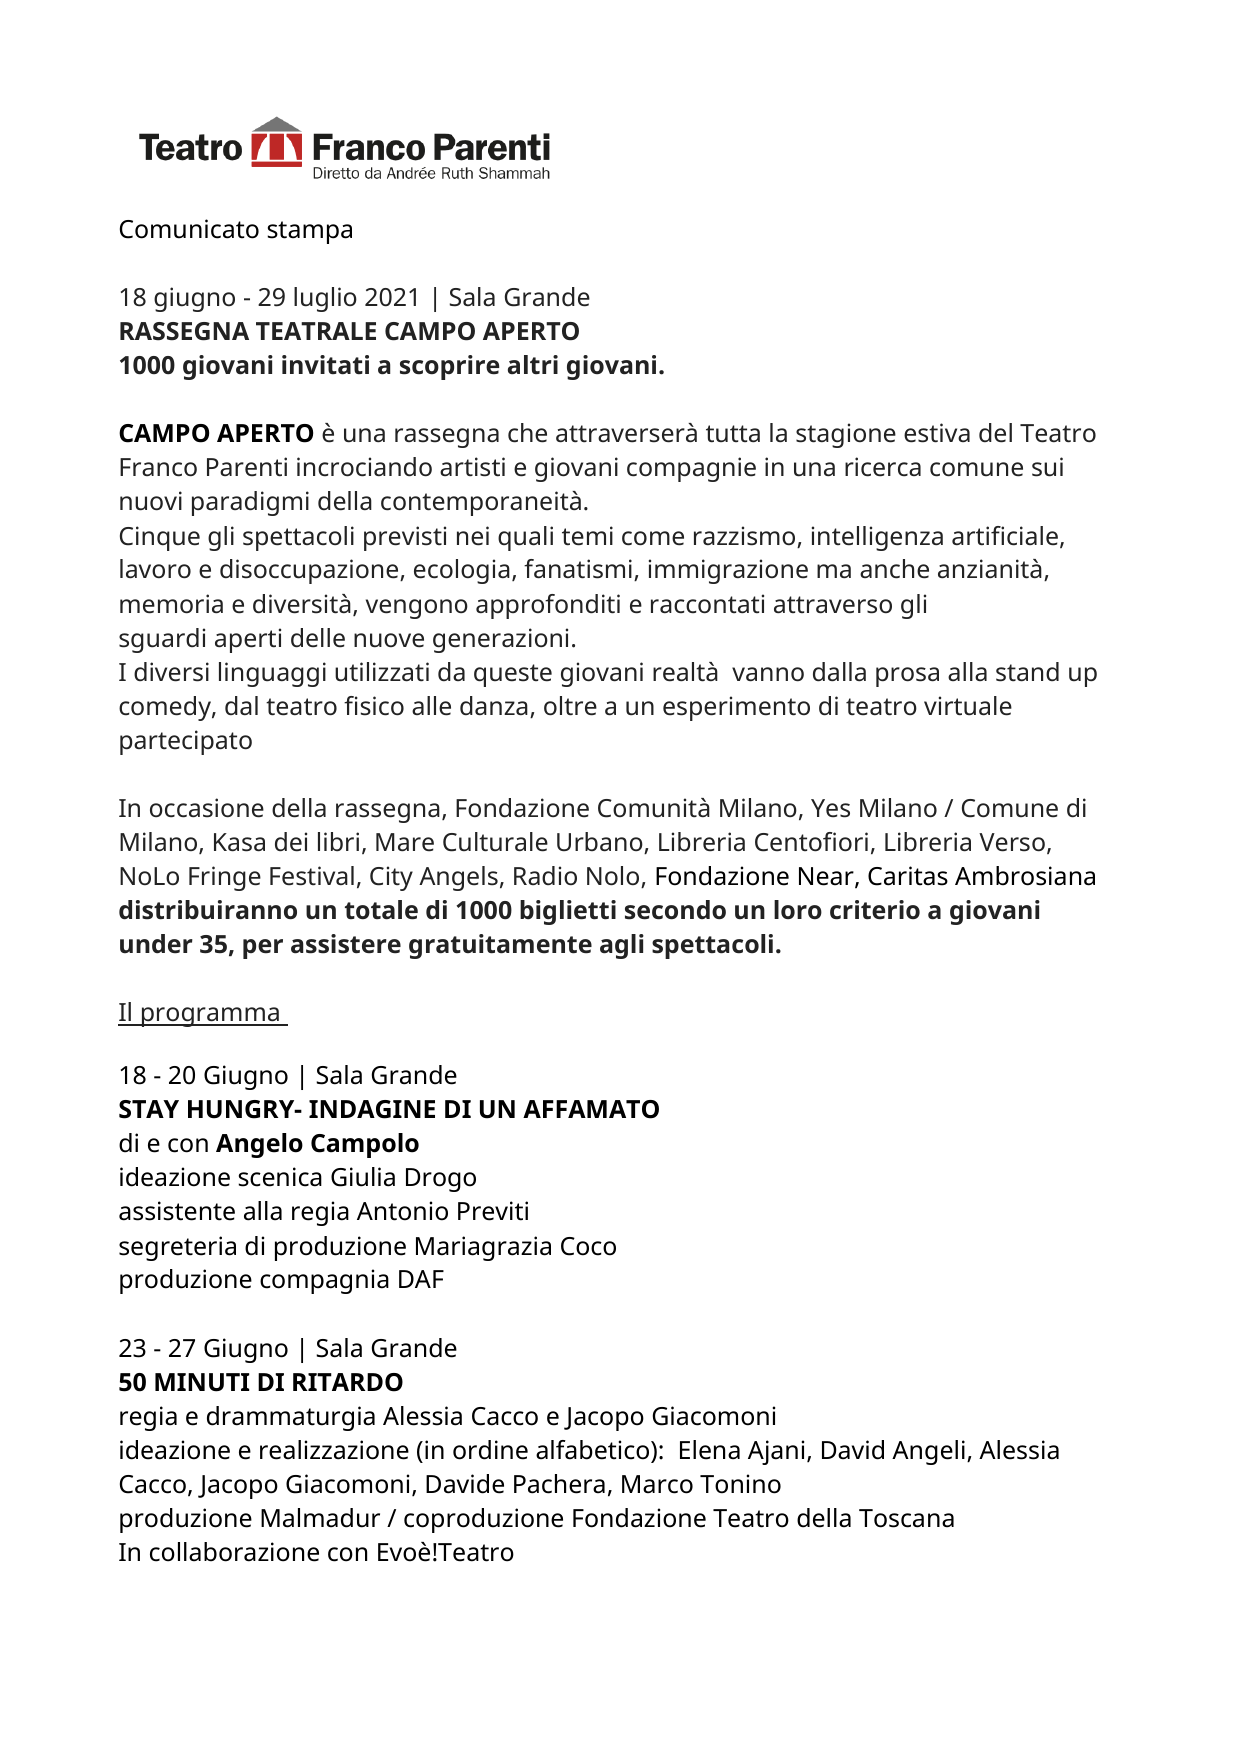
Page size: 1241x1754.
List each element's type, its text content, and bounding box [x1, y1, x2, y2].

text Comunicato stampa [118, 148, 1122, 246]
text Cinque gli spettacoli previsti nei quali temi come razzismo, intelligenza artificiale, lavoro e disoccupazione, ecologia, fanatismi, immigrazione ma anche anzianità, memoria e diversità, vengono approfonditi e raccontati attraverso gli sguardi aperti delle nuove generazioni. I diversi linguaggi utilizzati da queste giovani realtà vanno dalla prosa alla stand up comedy, dal teatro fisico alle danza, oltre a un esperimento di teatro virtuale partecipato In occasione della rassegna, Fondazione Comunità Milano, Yes Milano / Comune di Milano, Kasa dei libri, Mare Culturale Urbano, Libreria Centofiori, Libreria Verso, NoLo Fringe Festival, City Angels, Radio Nolo, Fondazione Near, Caritas Ambrosiana distribuiranno un totale di 1000 biglietti secondo un loro criterio a giovani under 35, per assistere gratuitamente agli spettacoli. [118, 518, 1122, 961]
text 18 - 20 Giugno | Sala Grande STAY HUNGRY- INDAGINE DI UN AFFAMATO di e con Angelo Campolo ideazione scenica Giulia Drogo assistente alla regia Antonio Previti segreteria di produzione Mariagrazia Coco produzione compagnia DAF 23 - 27 Giugno | Sala Grande 50 MINUTI DI RITARDO regia e drammaturgia Alessia Cacco e Jacopo Giacomoni ideazione e realizzazione (in ordine alfabetico): Elena Ajani, David Angeli, Alessia Cacco, Jacopo Giacomoni, Davide Pachera, Marco Tonino produzione Malmadur / coproduzione Fondazione Teatro della Toscana [118, 1058, 1122, 1535]
text In collaborazione con Evoè!Teatro [118, 1535, 1122, 1569]
picture [118, 102, 564, 148]
text 18 giugno - 29 luglio 2021 | Sala Grande RASSEGNA TEATRALE CAMPO APERTO 1000 giovani invitati a scoprire altri giovani. CAMPO APERTO è una rassegna che attraverserà tutta la stagione estiva del Teatro Franco Parenti incrociando artisti e giovani compagnie in una ricerca comune sui nuovi paradigmi della contemporaneità. [118, 246, 1122, 518]
text Il programma [118, 961, 1122, 1058]
